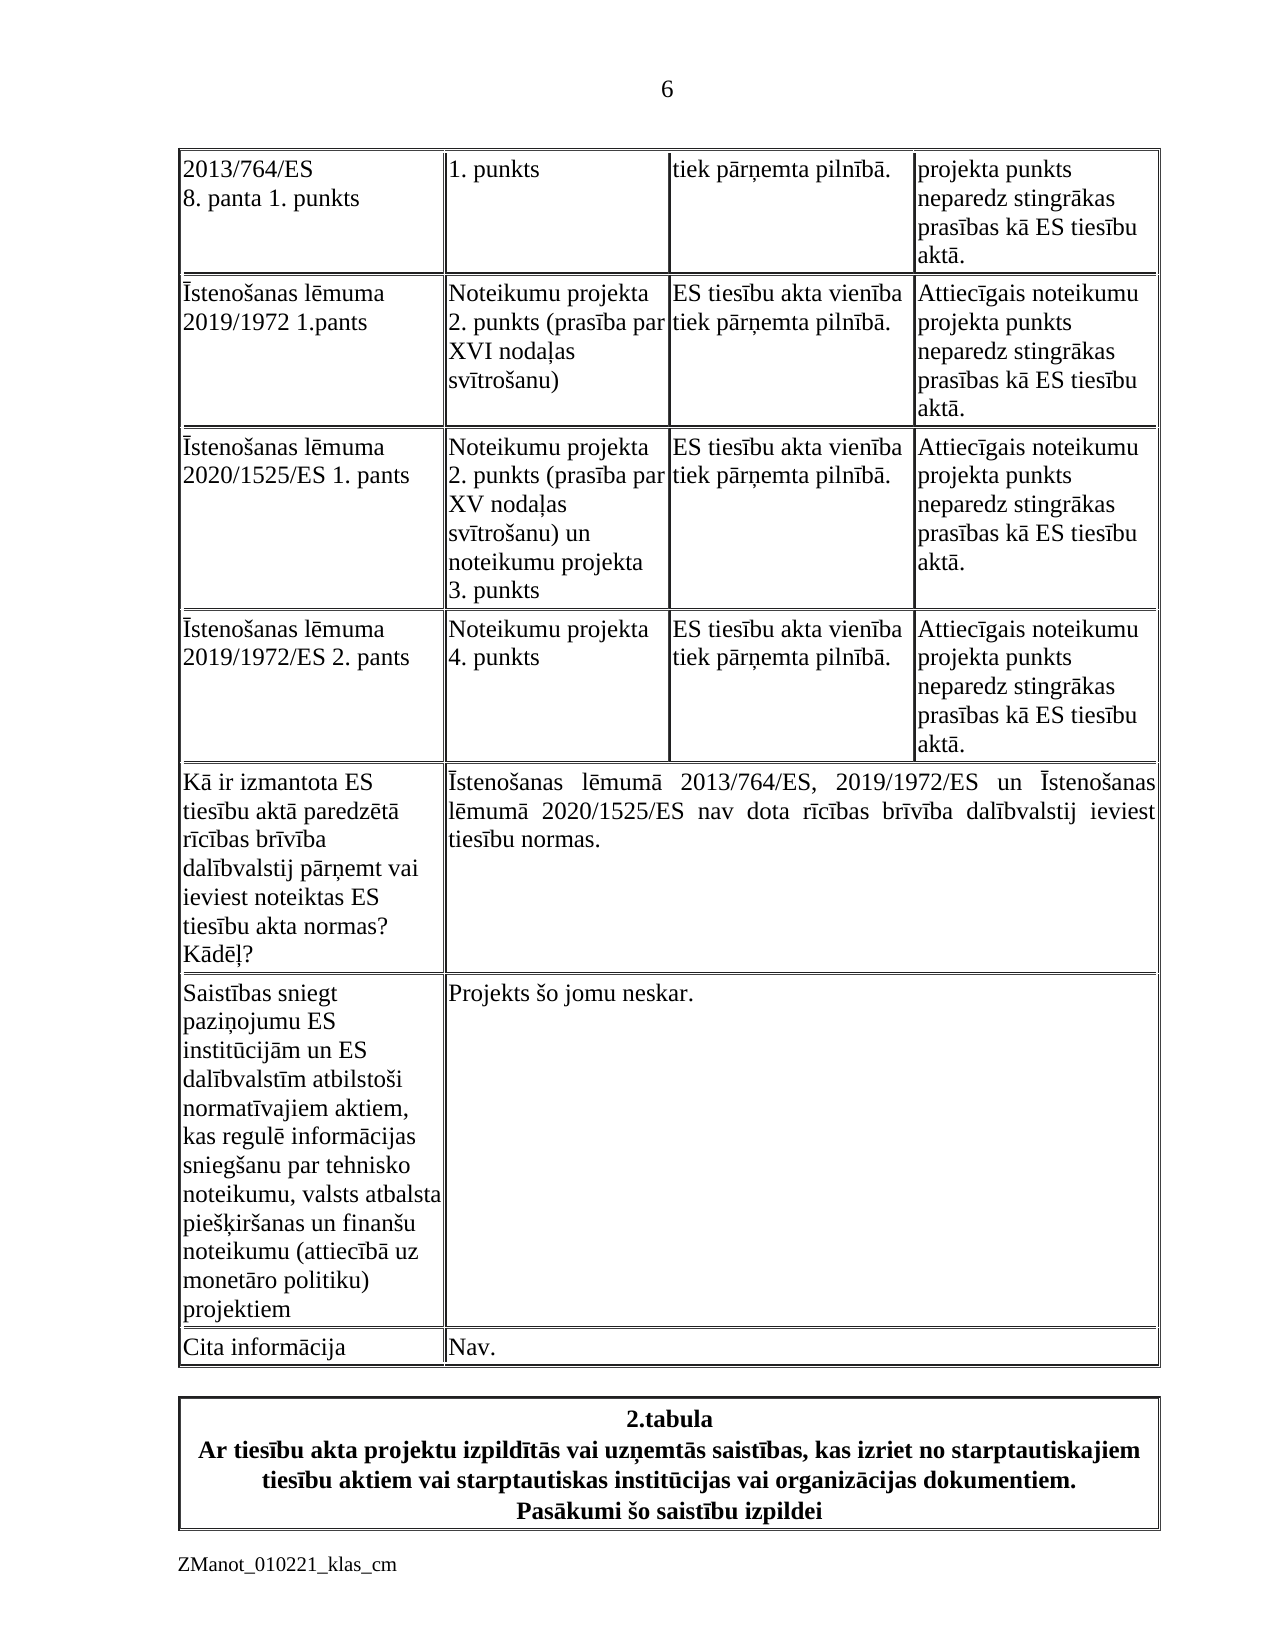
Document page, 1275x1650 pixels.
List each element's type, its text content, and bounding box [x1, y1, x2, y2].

table_cell Nav. [445, 1326, 1159, 1364]
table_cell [180, 149, 445, 272]
table_cell ES tiesību akta vienība tiek pārņemta pilnībā. [671, 611, 913, 761]
table_cell Attiecīgais noteikumu projekta punkts neparedz stingrākas prasības kā ES tiesību aktā. [916, 608, 1158, 761]
table_cell Projekts šo jomu neskar. [447, 971, 1158, 1326]
table_cell Noteikumu projekta 2. punkts (prasība par XV nodaļas svītrošanu) un noteikumu projekta 3. punkts [447, 429, 668, 607]
table_cell Saistības sniegt paziņojumu ES institūcijām un ES dalībvalstīm atbilstoši normatīvajiem aktiem, kas regulē informācijas sniegšanu par tehnisko noteikumu, valsts atbalsta piešķiršanas un finanšu noteikumu (attiecībā uz monetāro politiku) projektiem [181, 971, 443, 1326]
table_cell Īstenošanas lēmuma 2020/1525/ES 1. pants [181, 425, 443, 607]
table_cell Attiecīgais noteikumu projekta punkts neparedz stingrākas prasības kā ES tiesību aktā. [916, 425, 1158, 607]
table_cell Noteikumu projekta 4. punkts [447, 611, 668, 761]
table_cell Noteikumu projekta 2. punkts (prasība par XVI nodaļas svītrošanu) [447, 276, 668, 425]
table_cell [914, 151, 1158, 272]
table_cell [669, 149, 914, 272]
table_cell Īstenošanas lēmuma 2019/1972 1.pants [181, 272, 443, 425]
table_cell Kā ir izmantota ES tiesību aktā paredzētā rīcības brīvība dalībvalstij pārņemt vai ieviest noteiktas ES tiesību akta normas? Kādēļ? [180, 761, 445, 971]
table_cell Attiecīgais noteikumu projekta punkts neparedz stingrākas prasības kā ES tiesību aktā. [916, 272, 1158, 425]
table_cell ES tiesību akta vienība tiek pārņemta pilnībā. [671, 276, 913, 425]
table_cell Cita informācija [180, 1326, 445, 1364]
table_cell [445, 151, 669, 272]
table_cell ES tiesību akta vienība tiek pārņemta pilnībā. [671, 429, 913, 607]
table_header 2.tabula Ar tiesību akta projektu izpildītās vai uzņemtās saistības, kas izriet no starptautiskajiem tiesību aktiem vai starptautiskas institūcijas vai organizācijas dokumentiem. Pasākumi šo saistību izpildei [181, 1399, 1158, 1528]
table_cell Īstenošanas lēmumā 2013/764/ES, 2019/1972/ES un Īstenošanas lēmumā 2020/1525/ES nav dota rīcības brīvība dalībvalstij ieviest tiesību normas. [445, 761, 1159, 971]
table_cell Īstenošanas lēmuma 2019/1972/ES 2. pants [181, 608, 443, 761]
